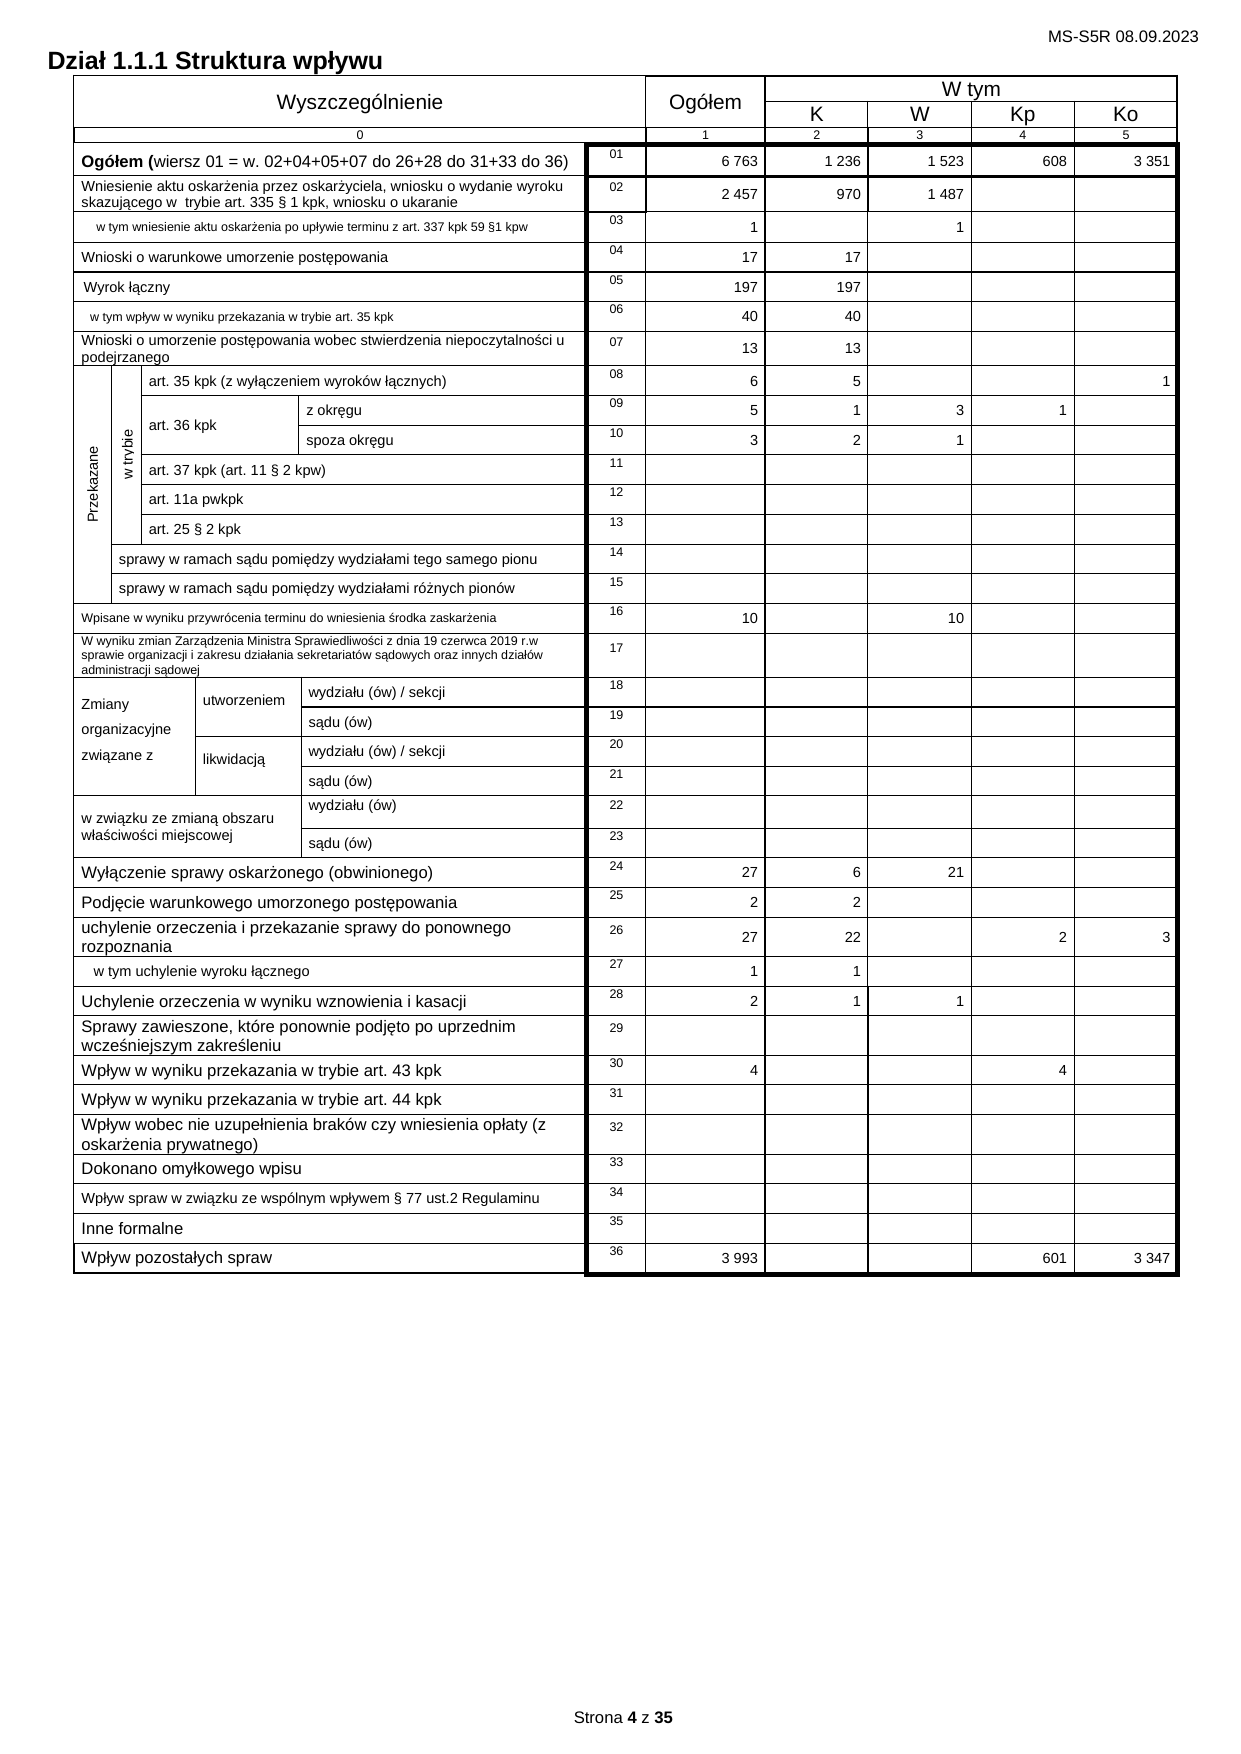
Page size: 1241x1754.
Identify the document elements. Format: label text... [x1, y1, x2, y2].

table_cell 3 993 [646, 1244, 764, 1272]
table_cell sądu (ów) [302, 767, 584, 795]
table_cell [972, 426, 1074, 454]
table_cell Ko [1075, 102, 1176, 127]
table_cell Wpływ pozostałych spraw [75, 1244, 584, 1272]
table_cell [972, 708, 1074, 736]
table_cell 10 [589, 426, 645, 454]
table_cell [868, 957, 971, 986]
table_cell 22 [589, 796, 645, 827]
table_cell [1075, 243, 1175, 271]
table_cell [1075, 178, 1175, 211]
table_cell [1075, 987, 1175, 1015]
table_cell 15 [589, 574, 645, 603]
table_cell [868, 366, 971, 395]
table_cell [766, 1115, 867, 1153]
table_cell [646, 455, 764, 484]
table_cell 22 [766, 918, 867, 956]
table_cell [1075, 1115, 1175, 1153]
table_cell Wpływ wobec nie uzupełnienia braków czy wniesienia opłaty (z oskarżenia prywatnego) [74, 1115, 584, 1153]
table_cell likwidacją [196, 737, 301, 795]
table_cell 4 [972, 1056, 1074, 1084]
table_cell [766, 796, 867, 827]
table_cell 25 [589, 888, 645, 917]
table_cell [646, 574, 764, 603]
table_cell [868, 918, 971, 956]
table_cell [646, 1016, 764, 1055]
table_cell [972, 1184, 1074, 1213]
table_cell 30 [589, 1056, 645, 1084]
table_cell 08 [589, 366, 645, 395]
table_cell [868, 796, 971, 827]
table_cell [1075, 545, 1175, 573]
table_cell [869, 1016, 971, 1055]
table_cell 21 [868, 858, 971, 887]
table_cell [766, 212, 867, 242]
table_cell sądu (ów) [302, 708, 584, 736]
table_cell Sprawy zawieszone, które ponownie podjęto po uprzednim wcześniejszym zakreśleniu [74, 1016, 584, 1055]
table_cell art. 36 kpk [142, 396, 298, 454]
table_cell 34 [589, 1184, 645, 1213]
table_cell 1 [868, 212, 971, 242]
table_cell [1075, 1056, 1175, 1084]
table_header Ogółem [646, 77, 764, 127]
table_cell 05 [589, 273, 645, 301]
table_cell [972, 678, 1074, 706]
table_cell [869, 1115, 971, 1153]
table_cell [1075, 634, 1175, 677]
table_cell [766, 485, 867, 514]
table_cell [972, 767, 1074, 795]
table_cell wydziału (ów) / sekcji [302, 737, 584, 766]
table_cell [972, 545, 1074, 573]
table_cell K [766, 102, 867, 127]
table_cell Kp [972, 102, 1074, 127]
table_cell [1075, 604, 1175, 632]
table_cell Wpływ w wyniku przekazania w trybie art. 44 kpk [74, 1085, 584, 1114]
table_cell Wyrok łączny [74, 273, 584, 301]
table_cell [868, 302, 971, 331]
table_cell art. 11a pwkpk [142, 485, 584, 514]
table_cell 19 [589, 708, 645, 736]
table_cell [766, 1214, 867, 1242]
table_cell [1075, 957, 1175, 986]
table_cell wydziału (ów) [302, 796, 584, 827]
table_cell 970 [766, 178, 867, 211]
table_cell 13 [589, 515, 645, 543]
table_cell [1075, 708, 1175, 736]
table_cell [1075, 396, 1175, 425]
table_cell Wnioski o warunkowe umorzenie postępowania [74, 243, 584, 271]
table_cell 4 [646, 1056, 764, 1084]
table_cell [646, 1214, 764, 1242]
table_cell [1075, 1016, 1175, 1055]
table_cell 2 [972, 918, 1074, 956]
table_cell [972, 604, 1074, 632]
table_cell [1075, 455, 1175, 484]
table_cell [869, 1085, 971, 1114]
table_cell [1075, 273, 1175, 301]
table_cell [766, 1085, 867, 1114]
table_cell z okręgu [299, 396, 584, 425]
table_cell [1075, 1155, 1175, 1183]
table_cell [1075, 515, 1175, 543]
table_cell [972, 858, 1074, 887]
table_cell 5 [1075, 128, 1176, 142]
table_cell w tym uchylenie wyroku łącznego [74, 957, 584, 986]
table_cell 28 [589, 987, 645, 1015]
table_cell [972, 1214, 1074, 1242]
table_cell art. 37 kpk (art. 11 § 2 kpw) [142, 455, 584, 484]
table_cell 1 523 [869, 147, 971, 175]
table_cell [1075, 332, 1175, 365]
table_cell [646, 1085, 764, 1114]
table_cell [1075, 888, 1175, 917]
table_cell [1075, 829, 1175, 857]
table_cell [1075, 302, 1175, 331]
table_cell [646, 515, 764, 543]
table_cell [972, 796, 1074, 827]
table_cell [868, 708, 971, 736]
table_cell 02 [589, 178, 645, 211]
table_cell 26 [589, 918, 645, 956]
table_cell [1075, 858, 1175, 887]
table_cell 10 [646, 604, 764, 632]
table_cell [972, 1115, 1074, 1153]
table_cell spoza okręgu [299, 426, 584, 454]
table_cell 31 [589, 1085, 645, 1114]
table_cell sprawy w ramach sądu pomiędzy wydziałami tego samego pionu [112, 545, 584, 573]
table_cell [972, 957, 1074, 986]
table_cell 197 [646, 273, 764, 301]
table_cell [766, 604, 867, 632]
table_cell [868, 485, 971, 514]
table_cell [766, 1056, 867, 1084]
table_cell [972, 332, 1074, 365]
table_cell 2 [646, 888, 764, 917]
table_cell w trybie [112, 366, 141, 543]
table_cell [766, 574, 867, 603]
table_cell 12 [589, 485, 645, 514]
table_cell 6 [766, 858, 867, 887]
table_cell [646, 796, 764, 827]
table_cell 1 487 [869, 178, 971, 211]
table_cell [868, 515, 971, 543]
table_cell 11 [589, 455, 645, 484]
table_cell [646, 545, 764, 573]
table_cell 07 [589, 332, 645, 365]
table_cell [972, 888, 1074, 917]
table_cell 3 [868, 396, 971, 425]
table_cell 33 [589, 1155, 645, 1183]
table_header Wyszczególnienie [74, 76, 645, 127]
table_cell [766, 767, 867, 795]
table_cell [869, 1184, 971, 1213]
table_cell 27 [646, 918, 764, 956]
table_cell 17 [646, 243, 764, 271]
table_cell w związku ze zmianą obszaru właściwości miejscowej [74, 796, 301, 857]
table_cell [972, 273, 1074, 301]
table_cell 3 [1075, 918, 1175, 956]
table_cell 4 [972, 128, 1074, 142]
table_cell 1 [766, 396, 867, 425]
table_cell Wpisane w wyniku przywrócenia terminu do wniesienia środka zaskarżenia [74, 604, 584, 632]
table_cell W [868, 102, 971, 127]
table_cell 601 [972, 1244, 1074, 1272]
table_cell [972, 212, 1074, 242]
table_cell wydziału (ów) / sekcji [302, 678, 584, 706]
table_cell 0 [75, 128, 645, 142]
table_cell w tym wpływ w wyniku przekazania w trybie art. 35 kpk [74, 302, 584, 331]
table_cell 36 [589, 1244, 645, 1272]
table_cell [1075, 1214, 1175, 1242]
table_cell [1075, 485, 1175, 514]
table_cell 16 [589, 604, 645, 632]
table_cell [869, 1244, 971, 1272]
table_cell Ogółem (wiersz 01 = w. 02+04+05+07 do 26+28 do 31+33 do 36) [74, 143, 584, 175]
table_cell [766, 545, 867, 573]
table_cell [766, 708, 867, 736]
table_cell 21 [589, 767, 645, 795]
table_cell [972, 1016, 1074, 1055]
table_cell 1 [1075, 366, 1175, 395]
table_cell [868, 737, 971, 766]
table_cell [766, 634, 867, 677]
table_cell [646, 485, 764, 514]
table_cell 1 236 [766, 147, 867, 175]
table_cell [869, 1214, 971, 1242]
table_cell 01 [589, 147, 645, 175]
table_cell 29 [589, 1016, 645, 1055]
table_cell 3 [869, 128, 971, 142]
table_cell 09 [589, 396, 645, 425]
table_cell 2 [766, 426, 867, 454]
table_cell 24 [589, 858, 645, 887]
table_cell 2 [646, 987, 764, 1015]
table_cell 1 [766, 987, 867, 1015]
table_cell 03 [589, 213, 645, 242]
table_cell 3 347 [1075, 1244, 1175, 1272]
table_cell [972, 737, 1074, 766]
table_cell [868, 545, 971, 573]
table_cell 20 [589, 737, 645, 766]
table_cell Dokonano omyłkowego wpisu [74, 1155, 584, 1183]
table_cell 14 [589, 545, 645, 573]
table_cell [868, 455, 971, 484]
table_cell [868, 767, 971, 795]
table_cell Zmiany organizacyjne związane z [74, 678, 195, 795]
table_cell 1 [868, 426, 971, 454]
table_cell W wyniku zmian Zarządzenia Ministra Sprawiedliwości z dnia 19 czerwca 2019 r.w sprawie organizacji i zakresu działania sekretariatów sądowych oraz innych działów administracji sądowej [74, 634, 584, 677]
table_cell [972, 634, 1074, 677]
table_cell Wniesienie aktu oskarżenia przez oskarżyciela, wniosku o wydanie wyroku skazującego w trybie art. 335 § 1 kpk, wniosku o ukaranie [74, 176, 584, 211]
table_cell 2 [766, 128, 867, 142]
table_cell [972, 455, 1074, 484]
table_cell [868, 678, 971, 706]
table_cell [1075, 1085, 1175, 1114]
table_cell [766, 1244, 867, 1272]
table_cell [1075, 426, 1175, 454]
table_cell [646, 1184, 764, 1213]
table_cell [646, 634, 764, 677]
table_cell [972, 1155, 1074, 1183]
table_cell [868, 829, 971, 857]
table_cell 5 [766, 366, 867, 395]
table_cell 27 [589, 957, 645, 986]
table_cell 04 [589, 243, 645, 271]
table_cell [972, 366, 1074, 395]
table_cell [868, 888, 971, 917]
table_cell Wyłączenie sprawy oskarżonego (obwinionego) [74, 858, 584, 887]
table_cell Wpływ w wyniku przekazania w trybie art. 43 kpk [74, 1056, 584, 1084]
table_cell [646, 829, 764, 857]
table_cell [646, 767, 764, 795]
table_cell Wpływ spraw w związku ze wspólnym wpływem § 77 ust.2 Regulaminu [74, 1184, 584, 1213]
table_cell [766, 1184, 867, 1213]
table_cell Wnioski o umorzenie postępowania wobec stwierdzenia niepoczytalności u podejrzanego [74, 332, 584, 365]
table_header W tym [766, 77, 1176, 101]
table_cell 35 [589, 1214, 645, 1242]
table_cell sprawy w ramach sądu pomiędzy wydziałami różnych pionów [112, 574, 584, 603]
table_cell 1 [869, 987, 971, 1015]
table_cell [972, 574, 1074, 603]
table_cell 6 [646, 366, 764, 395]
table_cell 1 [766, 957, 867, 986]
table_cell [972, 485, 1074, 514]
table_cell w tym wniesienie aktu oskarżenia po upływie terminu z art. 337 kpk 59 §1 kpw [74, 212, 584, 242]
table_cell [868, 273, 971, 301]
table_cell Przekazane [74, 366, 111, 603]
table_cell [972, 178, 1074, 211]
table_cell [972, 515, 1074, 543]
table_cell [646, 1155, 764, 1183]
table_cell [1075, 212, 1175, 242]
table_cell utworzeniem [196, 678, 301, 736]
table_cell 6 763 [647, 147, 764, 175]
table_cell [646, 737, 764, 766]
table_cell art. 35 kpk (z wyłączeniem wyroków łącznych) [142, 366, 584, 395]
table_cell [1075, 574, 1175, 603]
table_cell [766, 829, 867, 857]
table_cell [646, 1115, 764, 1153]
table_cell Uchylenie orzeczenia w wyniku wznowienia i kasacji [74, 987, 584, 1015]
table_cell [1075, 767, 1175, 795]
table_cell [868, 332, 971, 365]
table_cell 13 [646, 332, 764, 365]
table_cell 3 351 [1075, 147, 1175, 175]
table_cell [972, 243, 1074, 271]
table_cell 18 [589, 678, 645, 706]
table_cell [869, 1056, 971, 1084]
table_cell [868, 574, 971, 603]
table_cell sądu (ów) [302, 829, 584, 857]
table_cell 23 [589, 829, 645, 857]
table_cell [1075, 796, 1175, 827]
table_cell [869, 1155, 971, 1183]
table_cell 40 [646, 302, 764, 331]
table_cell 40 [766, 302, 867, 331]
table_cell [1075, 1184, 1175, 1213]
table_cell [868, 634, 971, 677]
table_cell [646, 678, 764, 706]
table_cell [1075, 678, 1175, 706]
table_cell [766, 515, 867, 543]
table_cell [868, 243, 971, 271]
table_cell 197 [766, 273, 867, 301]
table_cell 5 [646, 396, 764, 425]
table_cell 1 [646, 957, 764, 986]
table_cell 27 [646, 858, 764, 887]
subtitle Dział 1.1.1 Struktura wpływu [47, 46, 1190, 74]
table_cell 17 [766, 243, 867, 271]
table_cell 2 457 [647, 178, 764, 211]
table_cell Inne formalne [74, 1214, 584, 1242]
table_cell [972, 1085, 1074, 1114]
table_cell [766, 455, 867, 484]
table_cell uchylenie orzeczenia i przekazanie sprawy do ponownego rozpoznania [74, 918, 584, 956]
table_cell [972, 829, 1074, 857]
table_cell [766, 1155, 867, 1183]
table_cell 1 [646, 212, 764, 242]
table_cell [646, 708, 764, 736]
table_cell 17 [589, 634, 645, 677]
table_cell [766, 737, 867, 766]
table_cell [972, 987, 1074, 1015]
table_cell Podjęcie warunkowego umorzonego postępowania [74, 888, 584, 917]
table_cell 13 [766, 332, 867, 365]
table_cell 32 [589, 1115, 645, 1153]
table_cell 608 [972, 147, 1074, 175]
table_cell [766, 1016, 867, 1055]
table_cell 06 [589, 302, 645, 331]
table_cell [766, 678, 867, 706]
table_cell [1075, 737, 1175, 766]
table_cell [972, 302, 1074, 331]
table_cell art. 25 § 2 kpk [142, 515, 584, 543]
table_cell 3 [646, 426, 764, 454]
table_cell 10 [868, 604, 971, 632]
table_cell 2 [766, 888, 867, 917]
table_cell 1 [647, 128, 764, 142]
table_cell 1 [972, 396, 1074, 425]
